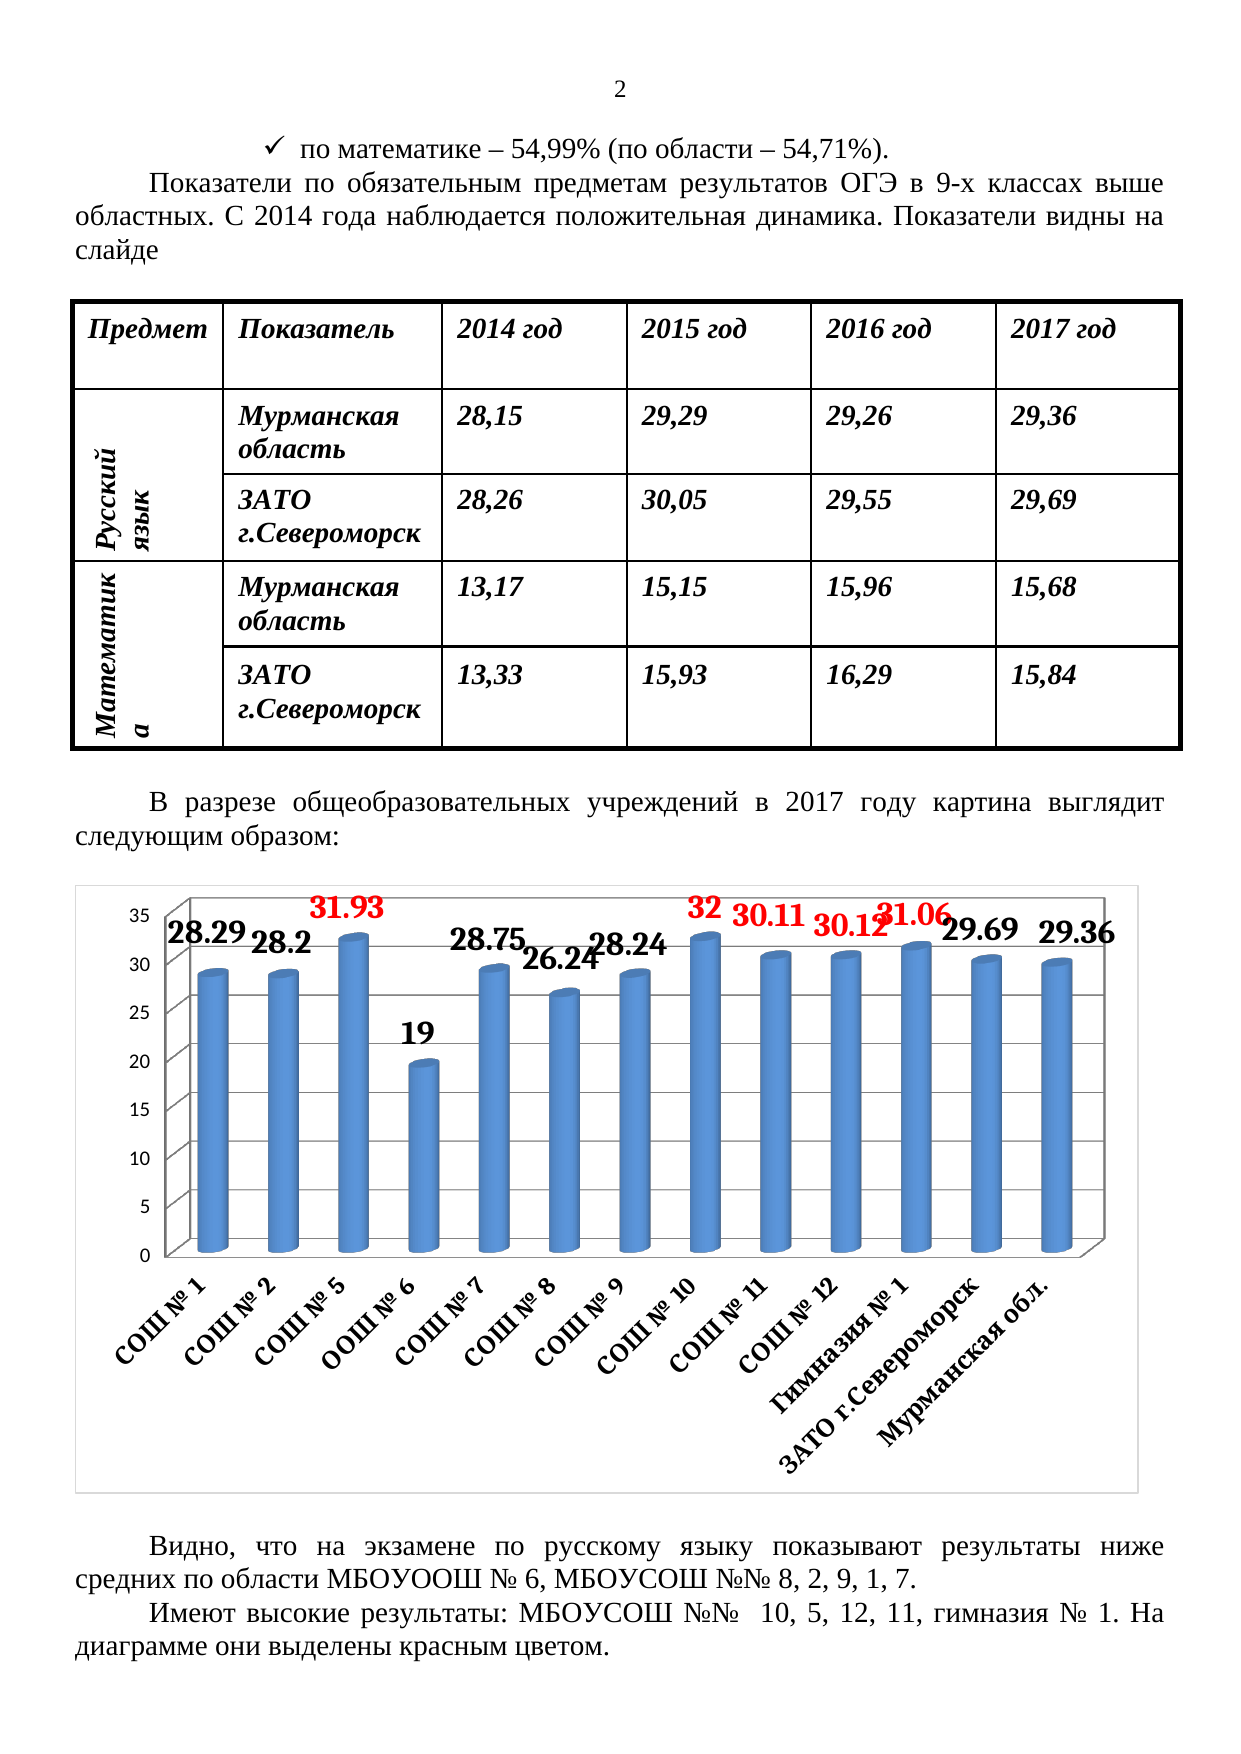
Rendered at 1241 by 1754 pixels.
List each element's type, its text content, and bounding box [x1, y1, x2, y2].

table_header 2017 год [997, 304, 1178, 388]
table_cell Русский язык [75, 390, 222, 559]
table_header 2014 год [443, 304, 626, 388]
text Видно, что на экзамене по русскому языку показывают результаты ниже средних по области МБОУООШ № 6, МБОУСОШ №№ 8, 2, 9, 1, 7. [75, 1528, 1165, 1595]
table_header Показатель [224, 304, 441, 388]
text В разрезе общеобразовательных учреждений в 2017 году картина выглядит следующим образом: [75, 784, 1165, 851]
table_header 2015 год [628, 304, 810, 388]
list по математике – 54,99% (по области – 54,71%). [262, 131, 1165, 165]
table_cell 13,17 [443, 562, 626, 645]
table_cell 15,84 [997, 648, 1178, 746]
table_header 2016 год [812, 304, 995, 388]
text Показатели по обязательным предметам результатов ОГЭ в 9-х классах выше областных. С 2014 года наблюдается положительная динамика. Показатели видны на слайде [75, 165, 1165, 266]
table_cell 29,36 [997, 390, 1178, 472]
table_cell ЗАТО г.Североморск [224, 475, 441, 559]
table_cell 13,33 [443, 648, 626, 746]
table_cell 28,15 [443, 390, 626, 472]
table_cell 15,68 [997, 562, 1178, 645]
table_header Предмет [75, 304, 222, 388]
text Имеют высокие результаты: МБОУСОШ №№ 10, 5, 12, 11, гимназия № 1. На диаграмме они выделены красным цветом. [75, 1595, 1165, 1662]
table_cell 29,69 [997, 475, 1178, 559]
table_cell 15,96 [812, 562, 995, 645]
table_cell 29,26 [812, 390, 995, 472]
table_cell 29,55 [812, 475, 995, 559]
table_cell 16,29 [812, 648, 995, 746]
table_cell Мурманская область [224, 562, 441, 645]
table_cell 28,26 [443, 475, 626, 559]
table_cell 30,05 [628, 475, 810, 559]
table_cell ЗАТО г.Североморск [224, 648, 441, 746]
table_cell 15,15 [628, 562, 810, 645]
table_cell 15,93 [628, 648, 810, 746]
table_cell Мурманская область [224, 390, 441, 472]
table_cell Математика [75, 562, 222, 746]
table_cell 29,29 [628, 390, 810, 472]
